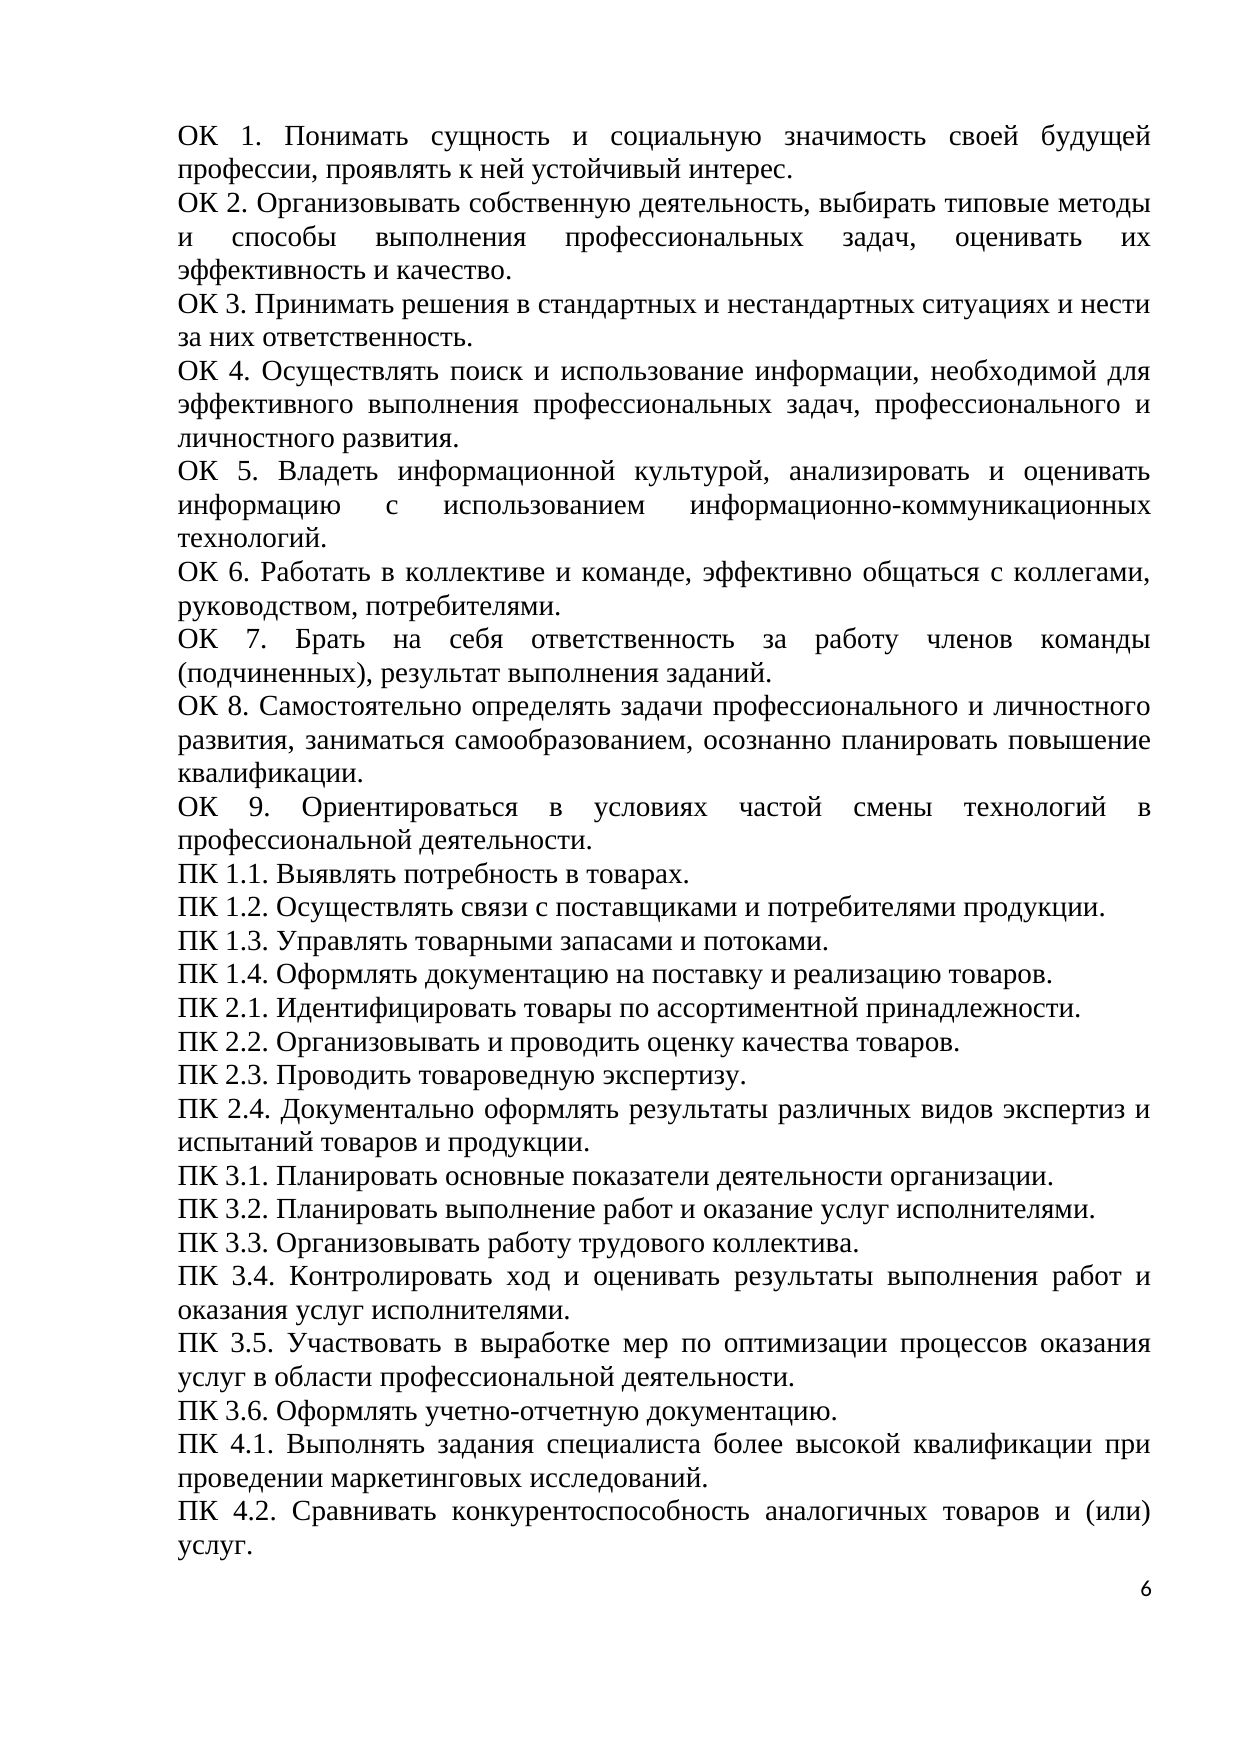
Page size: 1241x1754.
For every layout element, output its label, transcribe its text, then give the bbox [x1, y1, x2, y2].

text ПК 2.3. Проводить товароведную экспертизу. [177, 1057, 1152, 1091]
text ОК 7. Брать на себя ответственность за работу членов команды (подчиненных), результат выполнения заданий. [177, 621, 1152, 688]
text ПК 1.2. Осуществлять связи с поставщиками и потребителями продукции. [177, 889, 1152, 923]
text ОК 6. Работать в коллективе и команде, эффективно общаться с коллегами, руководством, потребителями. [177, 554, 1152, 621]
text ПК 3.6. Оформлять учетно-отчетную документацию. [177, 1393, 1152, 1426]
text ОК 2. Организовывать собственную деятельность, выбирать типовые методы и способы выполнения профессиональных задач, оценивать их эффективность и качество. [177, 185, 1152, 286]
text ОК 9. Ориентироваться в условиях частой смены технологий в профессиональной деятельности. [177, 789, 1152, 856]
text ОК 4. Осуществлять поиск и использование информации, необходимой для эффективного выполнения профессиональных задач, профессионального и личностного развития. [177, 353, 1152, 453]
text ПК 3.5. Участвовать в выработке мер по оптимизации процессов оказания услуг в области профессиональной деятельности. [177, 1326, 1152, 1393]
text ПК 1.4. Оформлять документацию на поставку и реализацию товаров. [177, 957, 1152, 990]
text ПК 3.3. Организовывать работу трудового коллектива. [177, 1225, 1152, 1258]
text ПК 1.3. Управлять товарными запасами и потоками. [177, 923, 1152, 957]
text ПК 4.1. Выполнять задания специалиста более высокой квалификации при проведении маркетинговых исследований. [177, 1426, 1152, 1493]
text ОК 8. Самостоятельно определять задачи профессионального и личностного развития, заниматься самообразованием, осознанно планировать повышение квалификации. [177, 688, 1152, 789]
text ПК 3.2. Планировать выполнение работ и оказание услуг исполнителями. [177, 1191, 1152, 1225]
text ПК 4.2. Сравнивать конкурентоспособность аналогичных товаров и (или) услуг. [177, 1493, 1152, 1560]
text ПК 1.1. Выявлять потребность в товарах. [177, 856, 1152, 889]
text ОК 3. Принимать решения в стандартных и нестандартных ситуациях и нести за них ответственность. [177, 286, 1152, 353]
text ОК 1. Понимать сущность и социальную значимость своей будущей профессии, проявлять к ней устойчивый интерес. [177, 118, 1152, 185]
text ПК 2.1. Идентифицировать товары по ассортиментной принадлежности. [177, 990, 1152, 1024]
text ПК 3.1. Планировать основные показатели деятельности организации. [177, 1158, 1152, 1191]
text ПК 2.2. Организовывать и проводить оценку качества товаров. [177, 1024, 1152, 1057]
text ПК 3.4. Контролировать ход и оценивать результаты выполнения работ и оказания услуг исполнителями. [177, 1258, 1152, 1326]
text ОК 5. Владеть информационной культурой, анализировать и оценивать информацию с использованием информационно-коммуникационных технологий. [177, 453, 1152, 554]
text ПК 2.4. Документально оформлять результаты различных видов экспертиз и испытаний товаров и продукции. [177, 1091, 1152, 1158]
